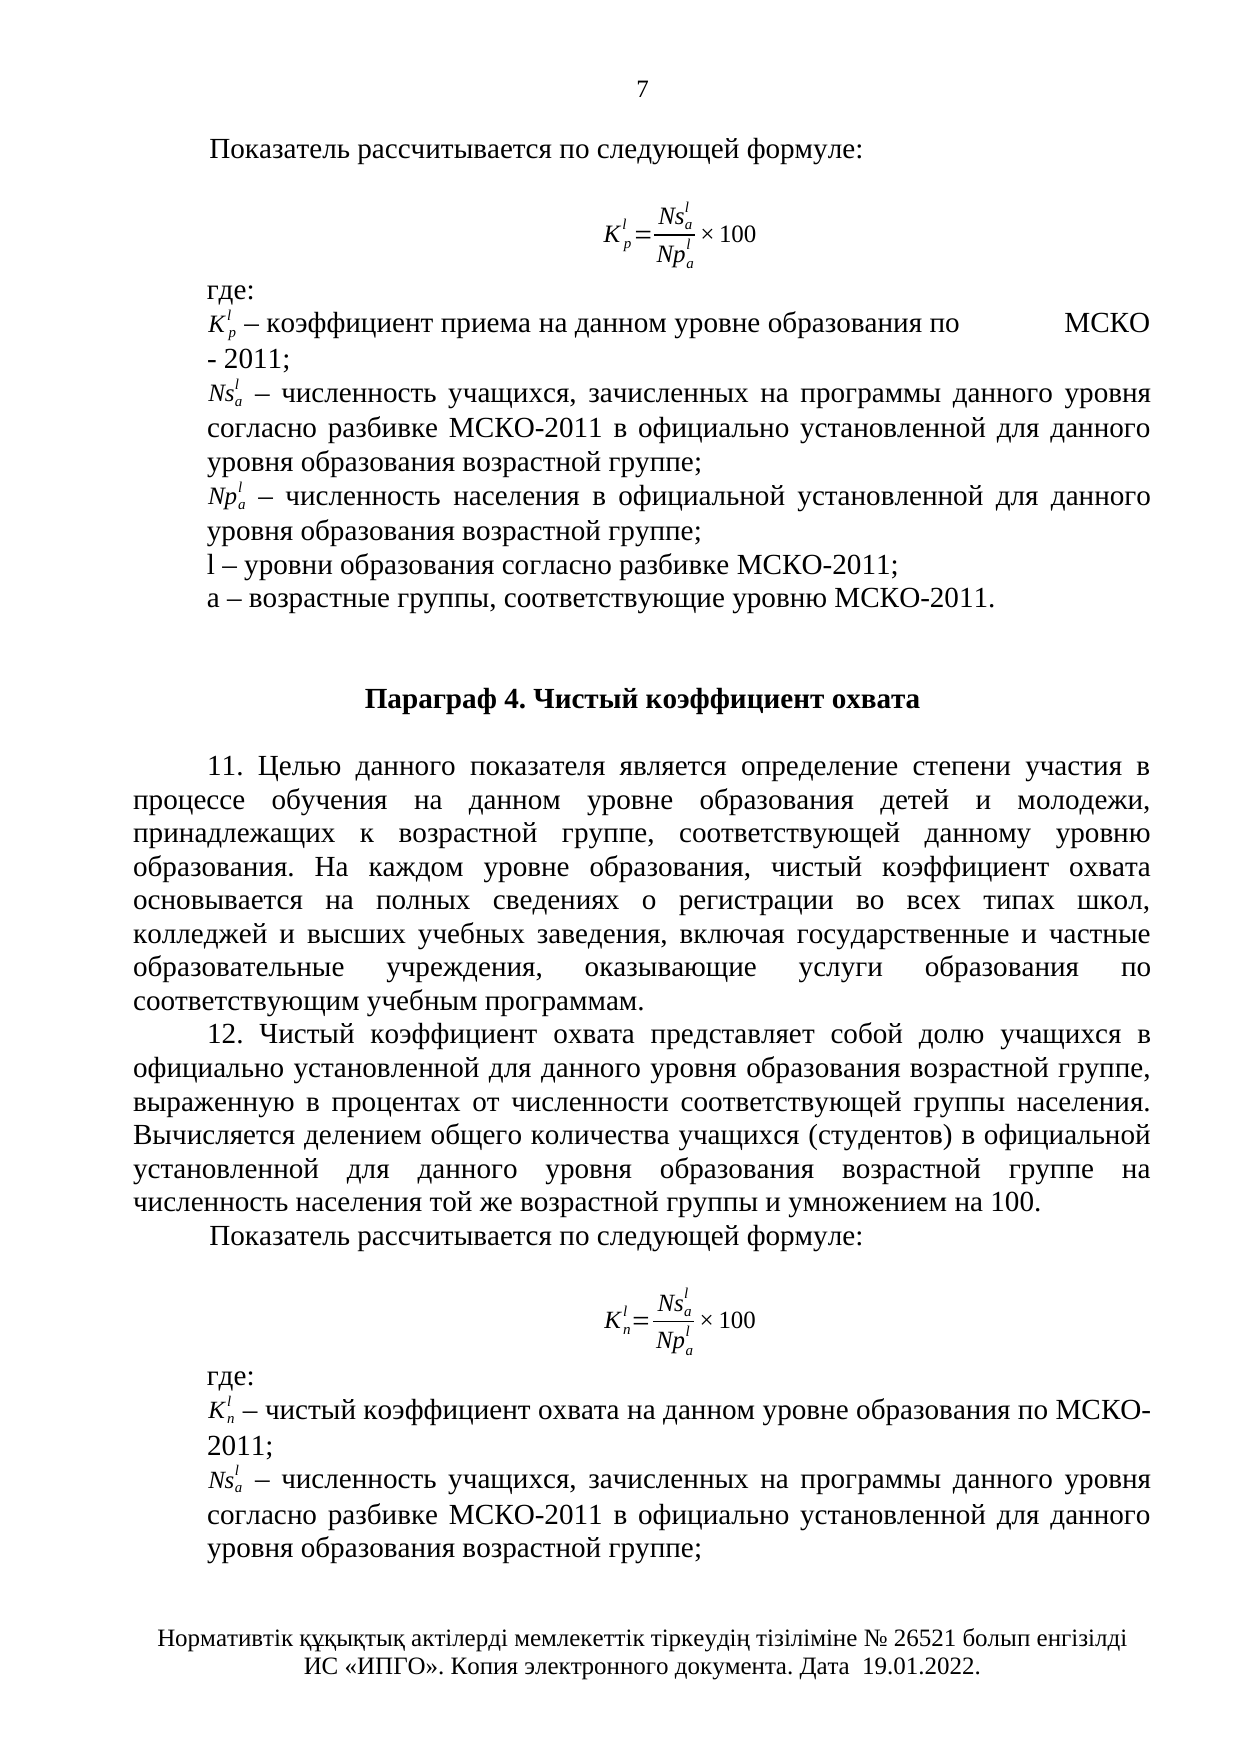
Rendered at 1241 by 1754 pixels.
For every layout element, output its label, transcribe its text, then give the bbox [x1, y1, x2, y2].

text – коэффициент приема на данном уровне образования по МСКО - 2011; [207, 305, 1152, 375]
text a – возрастные группы, соответствующие уровню МСКО-2011. [207, 581, 1152, 614]
text 11. Целью данного показателя является определение степени участия в процессе обучения на данном уровне образования детей и молодежи, принадлежащих к возрастной группе, соответствующей данному уровню образования. На каждом уровне образования, чистый коэффициент охвата основывается на полных сведениях о регистрации во всех типах школ, колледжей и высших учебных заведения, включая государственные и частные образовательные учреждения, оказывающие услуги образования по соответствующим учебным программам. [133, 748, 1152, 1017]
text – численность населения в официальной установленной для данного уровня образования возрастной группе; [207, 478, 1152, 547]
text Показатель рассчитывается по следующей формуле: [135, 131, 1152, 165]
text l – уровни образования согласно разбивке МСКО-2011; [207, 547, 1152, 581]
text – численность учащихся, зачисленных на программы данного уровня согласно разбивке МСКО-2011 в официально установленной для данного уровня образования возрастной группе; [207, 1461, 1152, 1564]
text где: [133, 1358, 1152, 1392]
text – чистый коэффициент охвата на данном уровне образования по МСКО-2011; [207, 1392, 1152, 1461]
text Параграф 4. Чистый коэффициент охвата [133, 681, 1152, 715]
text – численность учащихся, зачисленных на программы данного уровня согласно разбивке МСКО-2011 в официально установленной для данного уровня образования возрастной группе; [207, 375, 1152, 478]
text где: [133, 272, 1152, 305]
text 12. Чистый коэффициент охвата представляет собой долю учащихся в официально установленной для данного уровня образования возрастной группе, выраженную в процентах от численности соответствующей группы населения. Вычисляется делением общего количества учащихся (студентов) в официальной установленной для данного уровня образования возрастной группе на численность населения той же возрастной группы и умножением на 100. [133, 1017, 1152, 1218]
text Показатель рассчитывается по следующей формуле: [135, 1218, 1152, 1251]
